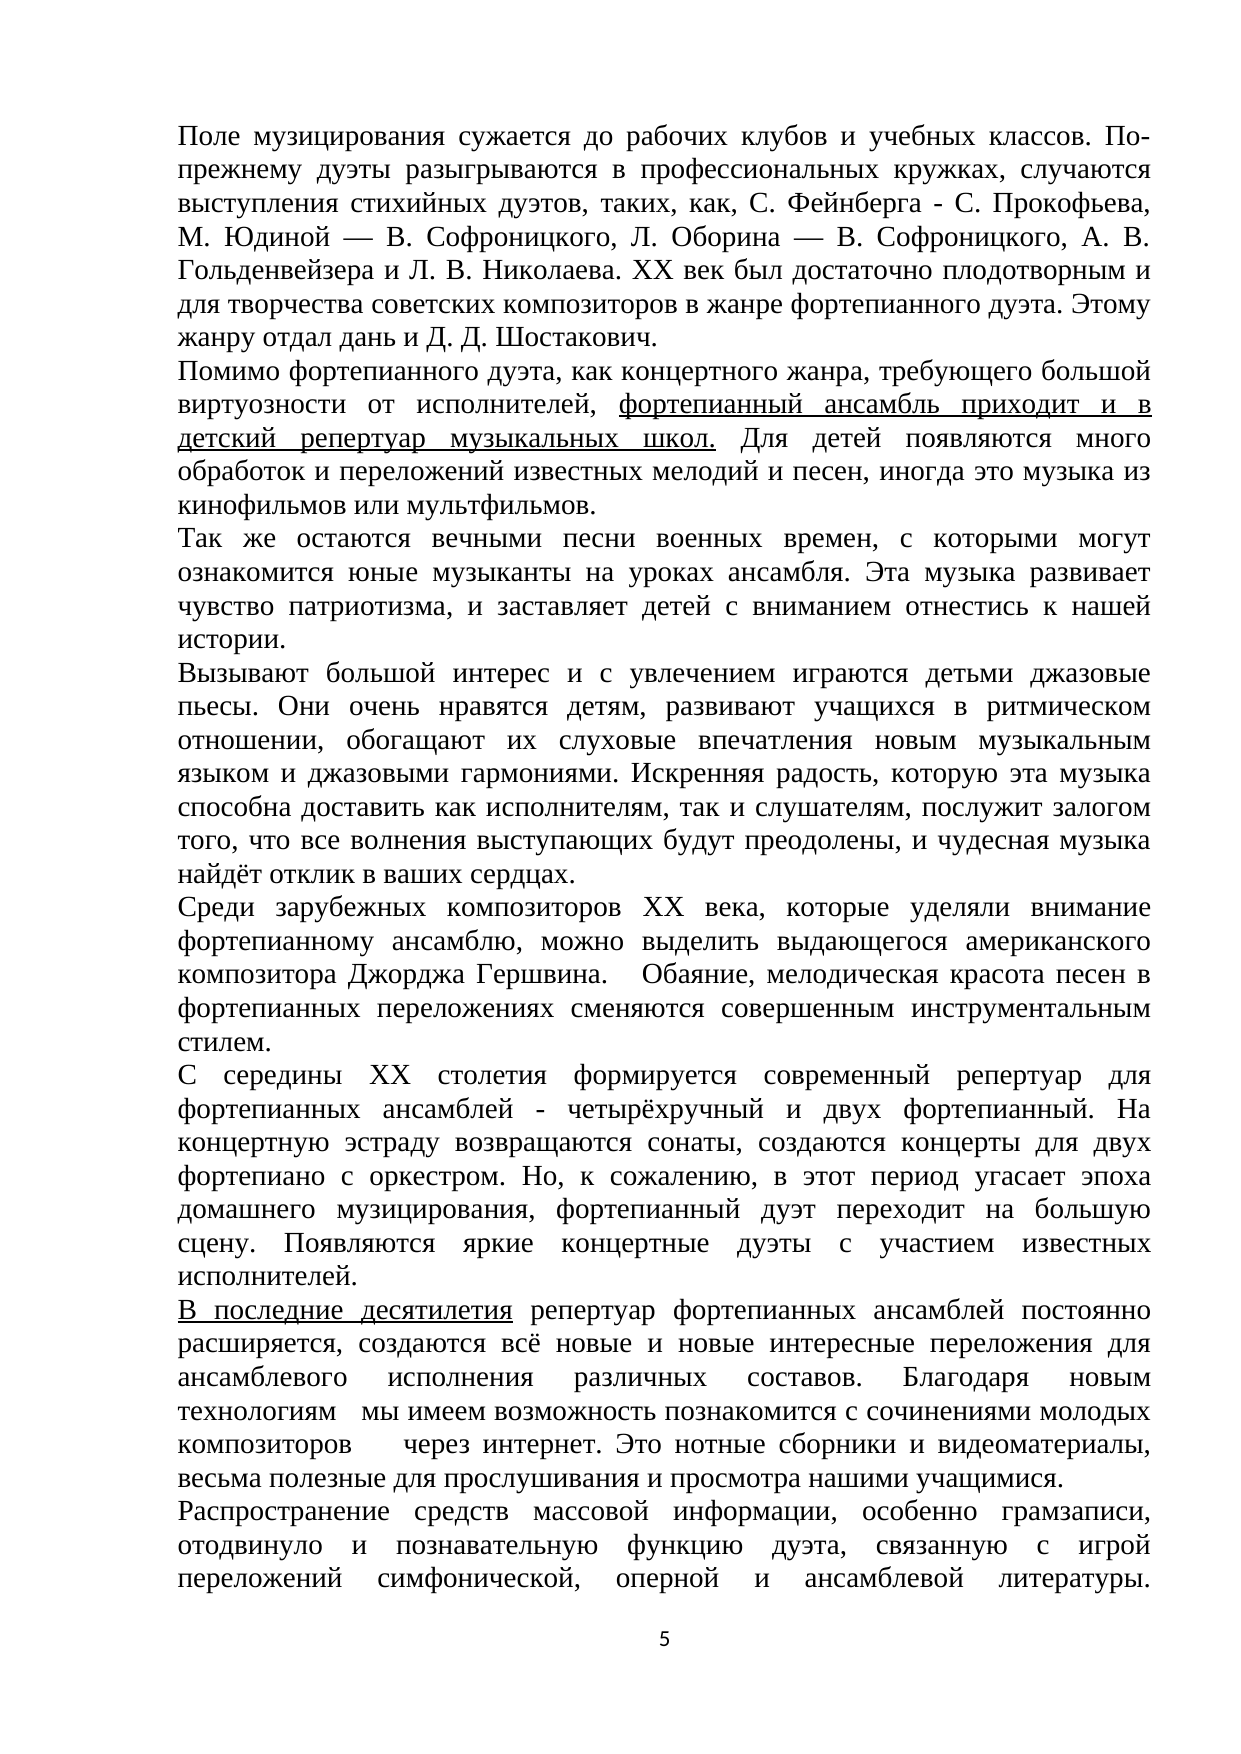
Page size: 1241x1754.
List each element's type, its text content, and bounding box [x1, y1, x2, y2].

text Так же остаются вечными песни военных времен, с которыми могут ознакомится юные музыканты на уроках ансамбля. Эта музыка развивает чувство патриотизма, и заставляет детей с вниманием отнестись к нашей истории. [177, 521, 1152, 655]
text Помимо фортепианного дуэта, как концертного жанра, требующего большой виртуозности от исполнителей, фортепианный ансамбль приходит и в детский репертуар музыкальных школ. Для детей появляются много обработок и переложений известных мелодий и песен, иногда это музыка из кинофильмов или мультфильмов. [177, 353, 1152, 521]
text С середины ХХ столетия формируется современный репертуар для фортепианных ансамблей - четырёхручный и двух фортепианный. На концертную эстраду возвращаются сонаты, создаются концерты для двух фортепиано с оркестром. Но, к сожалению, в этот период угасает эпоха домашнего музицирования, фортепианный дуэт переходит на большую сцену. Появляются яркие концертные дуэты с участием известных исполнителей. [177, 1057, 1152, 1292]
text Вызывают большой интерес и с увлечением играются детьми джазовые пьесы. Они очень нравятся детям, развивают учащихся в ритмическом отношении, обогащают их слуховые впечатления новым музыкальным языком и джазовыми гармониями. Искренняя радость, которую эта музыка способна доставить как исполнителям, так и слушателям, послужит залогом того, что все волнения выступающих будут преодолены, и чудесная музыка найдёт отклик в ваших сердцах. [177, 655, 1152, 889]
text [177, 118, 1152, 353]
text Среди зарубежных композиторов XX века, которые уделяли внимание фортепианному ансамблю, можно выделить выдающегося американского композитора Джорджа Гершвина. Обаяние, мелодическая красота песен в фортепианных переложениях сменяются совершенным инструментальным стилем. [177, 889, 1152, 1057]
text В последние десятилетия репертуар фортепианных ансамблей постоянно расширяется, создаются всё новые и новые интересные переложения для ансамблевого исполнения различных составов. Благодаря новым технологиям мы имеем возможность познакомится с сочинениями молодых композиторов через интернет. Это нотные сборники и видеоматериалы, весьма полезные для прослушивания и просмотра нашими учащимися. [177, 1292, 1152, 1493]
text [177, 1493, 1152, 1594]
